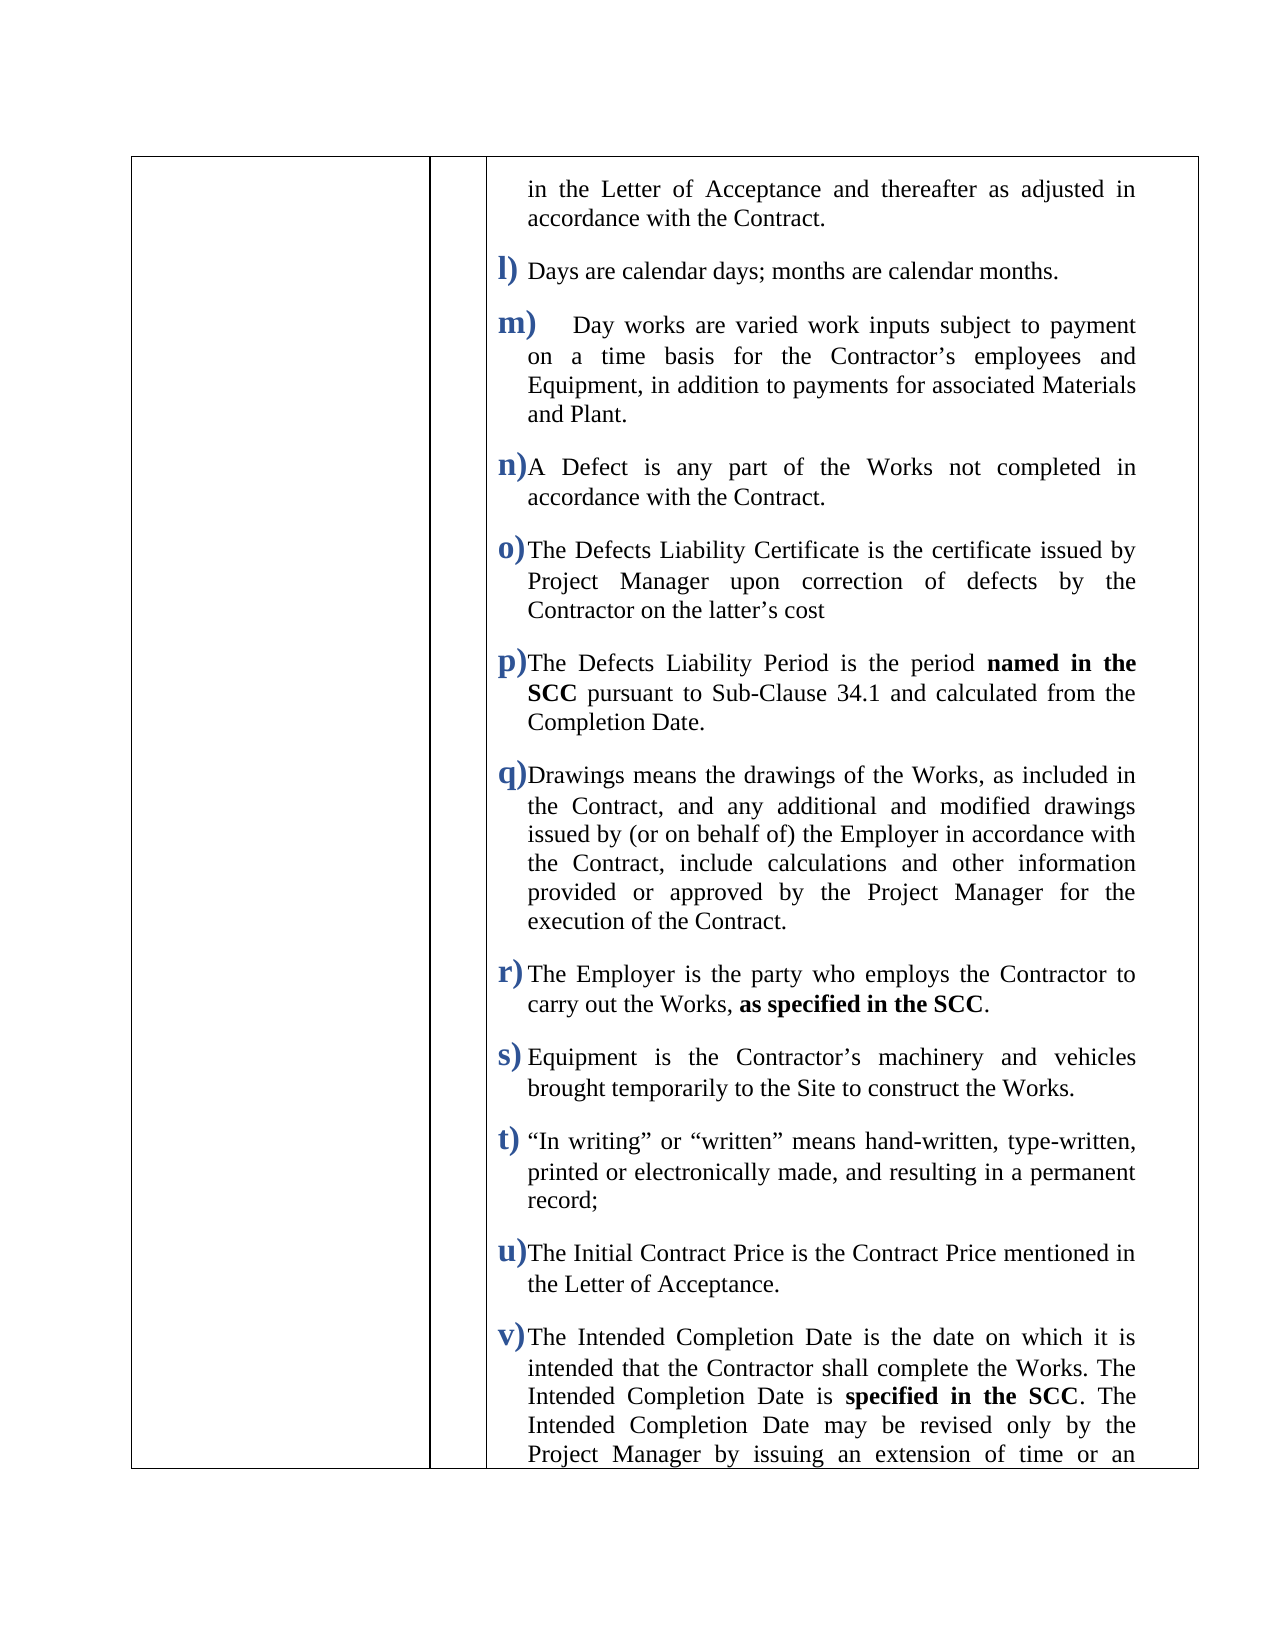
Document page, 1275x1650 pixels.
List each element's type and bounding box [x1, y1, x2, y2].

table_cell [487, 157, 1198, 1468]
table_cell [132, 157, 429, 1468]
table_cell [431, 157, 486, 1468]
